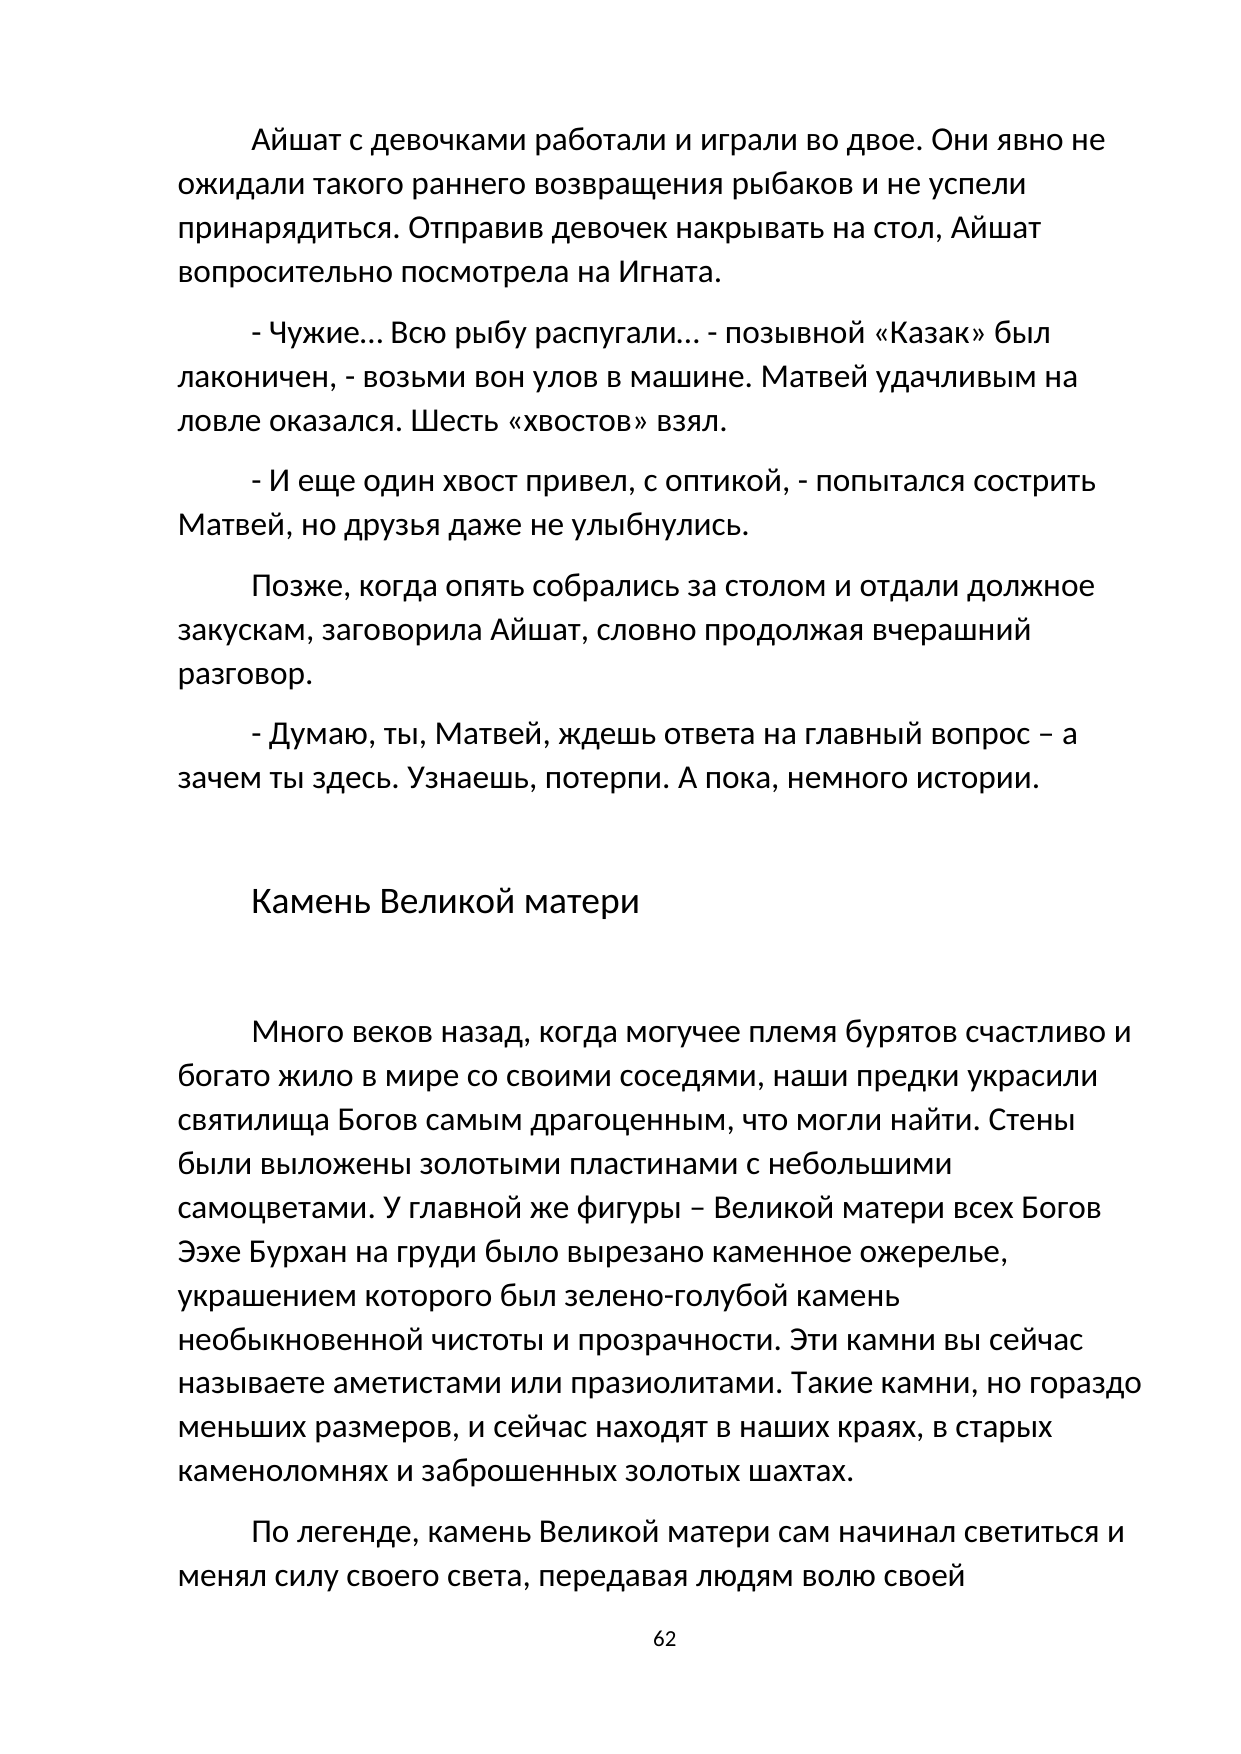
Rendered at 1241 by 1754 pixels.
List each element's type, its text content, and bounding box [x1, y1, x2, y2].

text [177, 1510, 1152, 1595]
text Позже, когда опять собрались за столом и отдали должное закускам, заговорила Айшат, словно продолжая вчерашний разговор. [177, 564, 1152, 692]
text - Думаю, ты, Матвей, ждешь ответа на главный вопрос – а зачем ты здесь. Узнаешь, потерпи. А пока, немного истории. [177, 712, 1152, 797]
text Много веков назад, когда могучее племя бурятов счастливо и богато жило в мире со своими соседями, наши предки украсили святилища Богов самым драгоценным, что могли найти. Стены были выложены золотыми пластинами с небольшими самоцветами. У главной же фигуры – Великой матери всех Богов Ээхе Бурхан на груди было вырезано каменное ожерелье, украшением которого был зелено-голубой камень необыкновенной чистоты и прозрачности. Эти камни вы сейчас называете аметистами или празиолитами. Такие камни, но гораздо меньших размеров, и сейчас находят в наших краях, в старых каменоломнях и заброшенных золотых шахтах. [177, 1010, 1152, 1490]
text Айшат с девочками работали и играли во двое. Они явно не ожидали такого раннего возвращения рыбаков и не успели принарядиться. Отправив девочек накрывать на стол, Айшат вопросительно посмотрела на Игната. [177, 118, 1152, 291]
text - И еще один хвост привел, с оптикой, - попытался сострить Матвей, но друзья даже не улыбнулись. [177, 459, 1152, 544]
text - Чужие… Всю рыбу распугали… - позывной «Казак» был лаконичен, - возьми вон улов в машине. Матвей удачливым на ловле оказался. Шесть «хвостов» взял. [177, 311, 1152, 439]
text Камень Великой матери [177, 877, 1152, 923]
